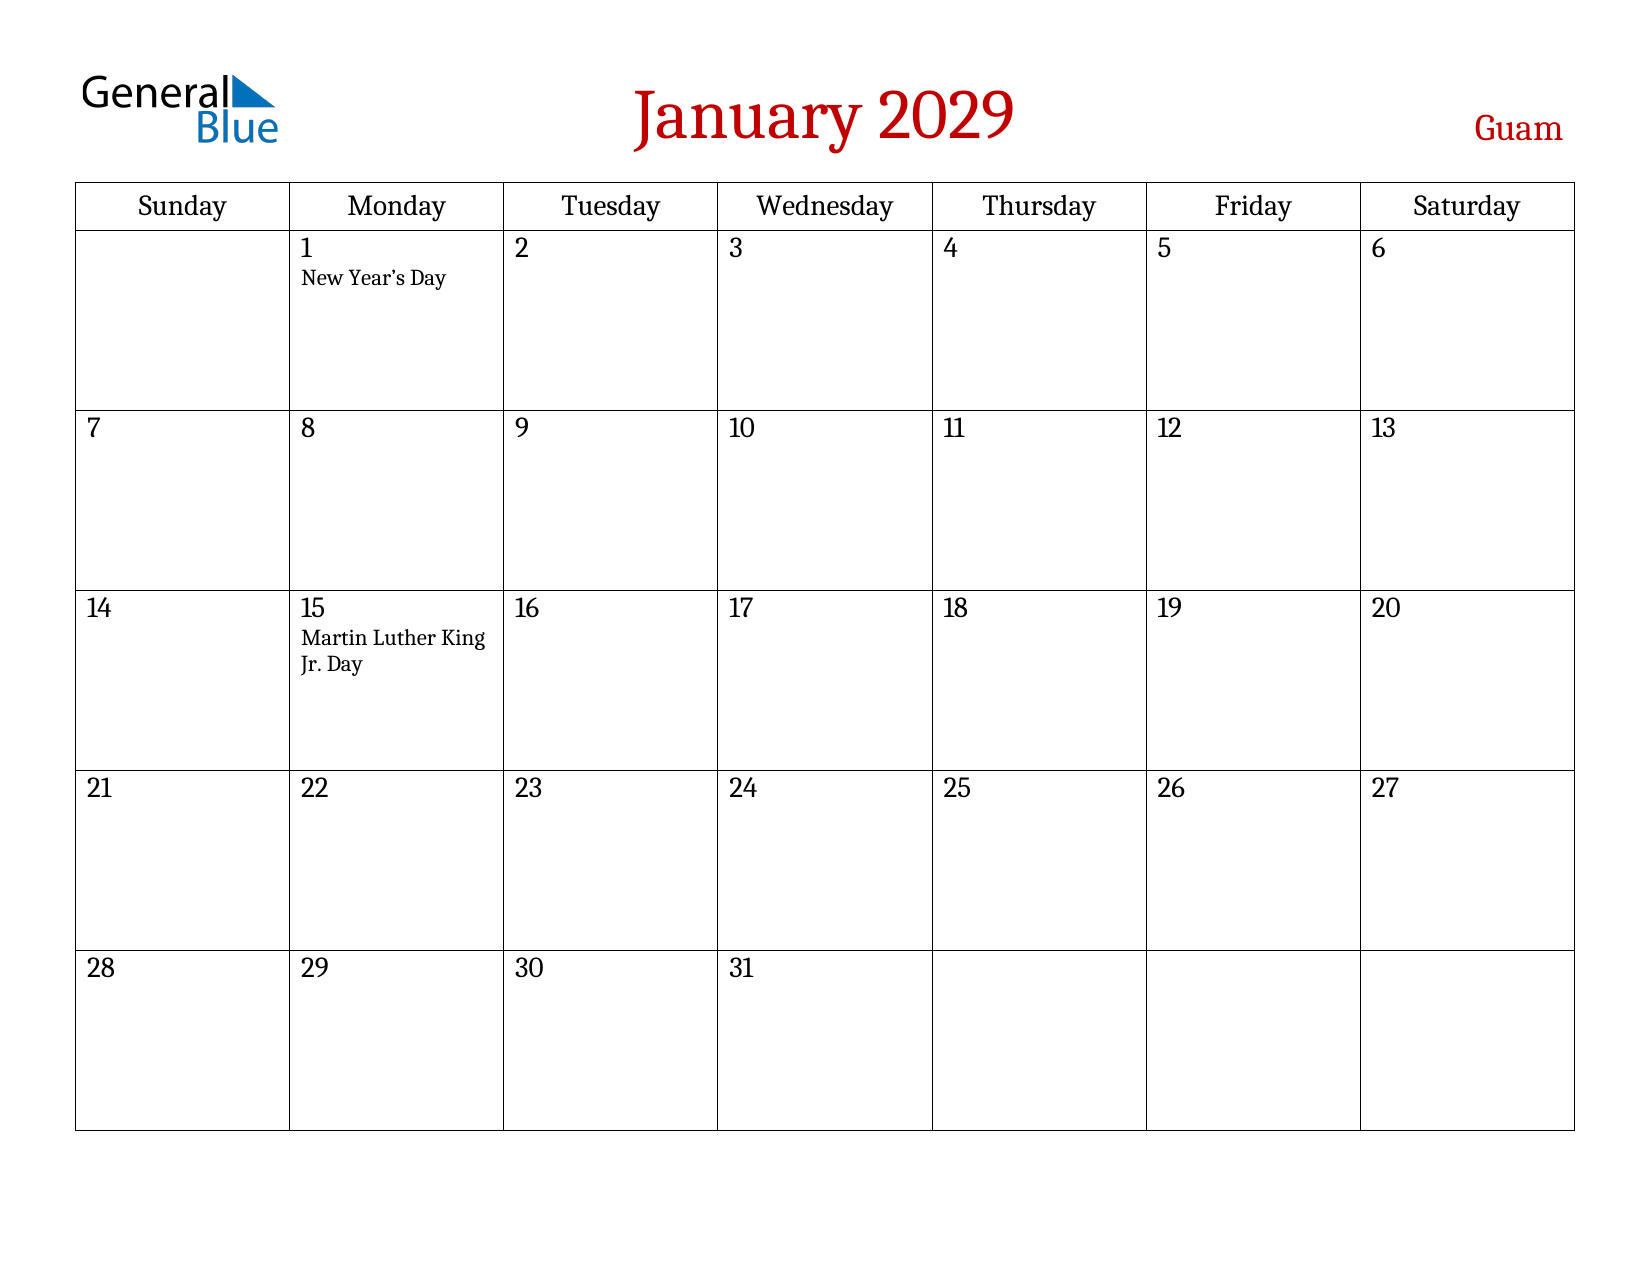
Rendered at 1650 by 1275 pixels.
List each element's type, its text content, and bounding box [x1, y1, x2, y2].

table_cell Tuesday [504, 183, 717, 230]
table_cell [1147, 805, 1360, 950]
table_cell [504, 805, 717, 950]
table_cell [76, 231, 289, 264]
table_cell 1 [290, 231, 503, 264]
table_cell [76, 985, 289, 1130]
table_cell 11 [933, 411, 1146, 444]
table_cell 30 [504, 951, 717, 985]
table_cell 18 [933, 591, 1146, 625]
table_cell Martin Luther King Jr. Day [290, 625, 503, 770]
table_cell 17 [718, 591, 932, 625]
table_cell [290, 985, 503, 1130]
table_cell 20 [1361, 591, 1574, 625]
table_cell [504, 985, 717, 1130]
table_cell 8 [290, 411, 503, 444]
table_cell [933, 625, 1146, 770]
table_cell [1361, 805, 1574, 950]
table_cell [718, 985, 932, 1130]
table_cell 7 [76, 411, 289, 444]
table_cell 10 [718, 411, 932, 444]
table_cell [1147, 445, 1360, 590]
table_cell [933, 951, 1146, 985]
table_cell [718, 805, 932, 950]
table_cell Wednesday [718, 183, 932, 230]
table_cell 23 [504, 771, 717, 805]
table_cell 25 [933, 771, 1146, 805]
table_cell [76, 445, 289, 590]
table_cell Thursday [933, 183, 1146, 230]
table_cell [290, 445, 503, 590]
table_cell 27 [1361, 771, 1574, 805]
table_cell [504, 625, 717, 770]
table_cell [504, 445, 717, 590]
table_cell 15 [290, 591, 503, 625]
table_cell [1361, 625, 1574, 770]
table_cell Sunday [76, 183, 289, 230]
table_cell Monday [290, 183, 503, 230]
table_cell 29 [290, 951, 503, 985]
table_header Guam [1146, 75, 1574, 182]
table_cell 9 [504, 411, 717, 444]
table_cell 6 [1361, 231, 1574, 264]
table_cell 19 [1147, 591, 1360, 625]
table_cell [1147, 951, 1360, 985]
table_cell 21 [76, 771, 289, 805]
table_cell [1147, 625, 1360, 770]
table_cell 31 [718, 951, 932, 985]
table_cell 16 [504, 591, 717, 625]
table_cell [1361, 265, 1574, 410]
table_cell 14 [76, 591, 289, 625]
table_cell [76, 265, 289, 410]
table_cell 28 [76, 951, 289, 985]
picture [82, 75, 278, 143]
table_cell [1361, 445, 1574, 590]
table_cell 2 [504, 231, 717, 264]
table_cell 3 [718, 231, 932, 264]
table_cell 22 [290, 771, 503, 805]
table_cell 12 [1147, 411, 1360, 444]
table_cell [1361, 951, 1574, 985]
table_cell [718, 265, 932, 410]
table_cell [1361, 985, 1574, 1130]
table_cell 13 [1361, 411, 1574, 444]
table_cell [76, 805, 289, 950]
table_cell [718, 625, 932, 770]
table_cell 5 [1147, 231, 1360, 264]
table_cell [933, 805, 1146, 950]
table_cell [933, 445, 1146, 590]
table_cell [76, 625, 289, 770]
table_cell 24 [718, 771, 932, 805]
table_cell [504, 265, 717, 410]
table_cell [933, 265, 1146, 410]
table_cell New Year’s Day [290, 265, 503, 410]
table_cell [290, 805, 503, 950]
table_header [76, 75, 503, 182]
table_cell Friday [1147, 183, 1360, 230]
table_cell [718, 445, 932, 590]
table_cell [1147, 985, 1360, 1130]
table_cell 26 [1147, 771, 1360, 805]
table_cell [933, 985, 1146, 1130]
table_cell 4 [933, 231, 1146, 264]
table_cell [1147, 265, 1360, 410]
table_header January 2029 [504, 75, 1146, 182]
table_cell Saturday [1361, 183, 1574, 230]
